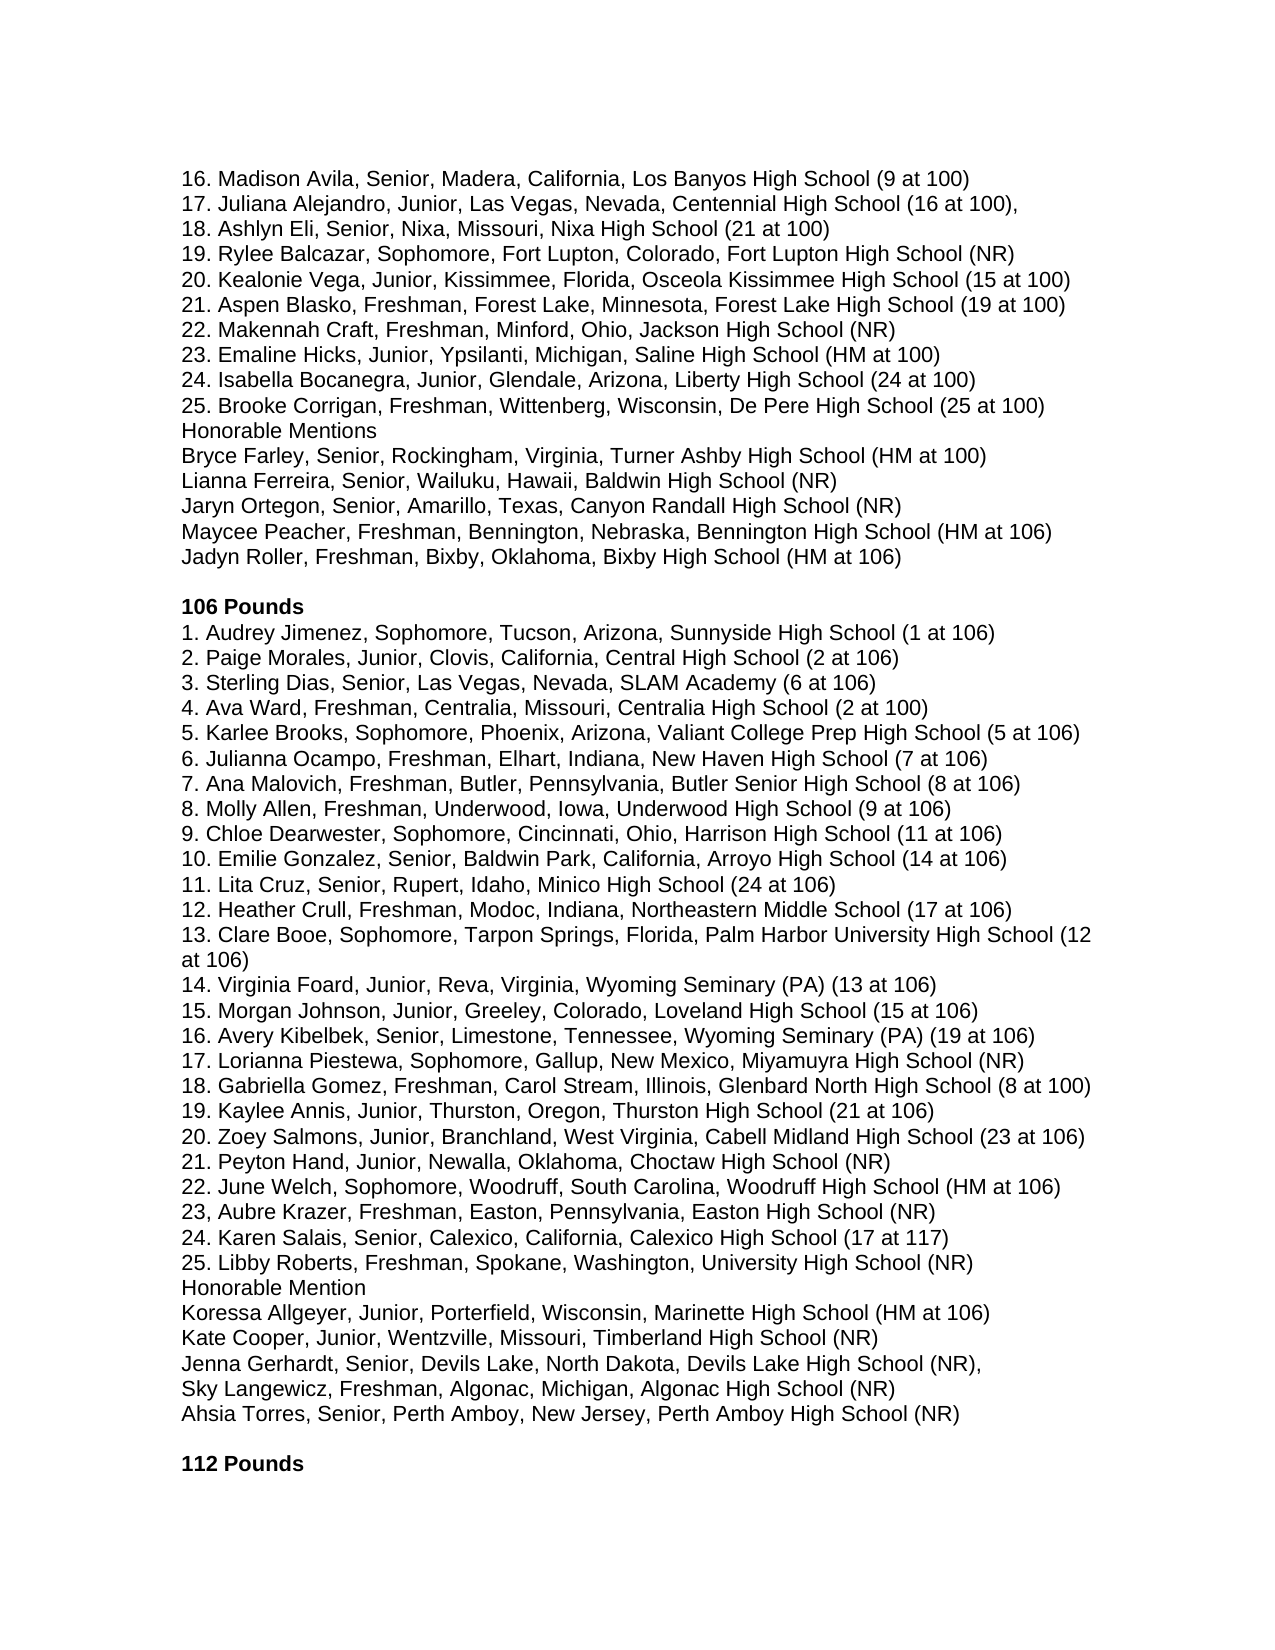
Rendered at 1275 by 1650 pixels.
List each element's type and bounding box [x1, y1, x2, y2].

table_header [150, 150, 1125, 1492]
